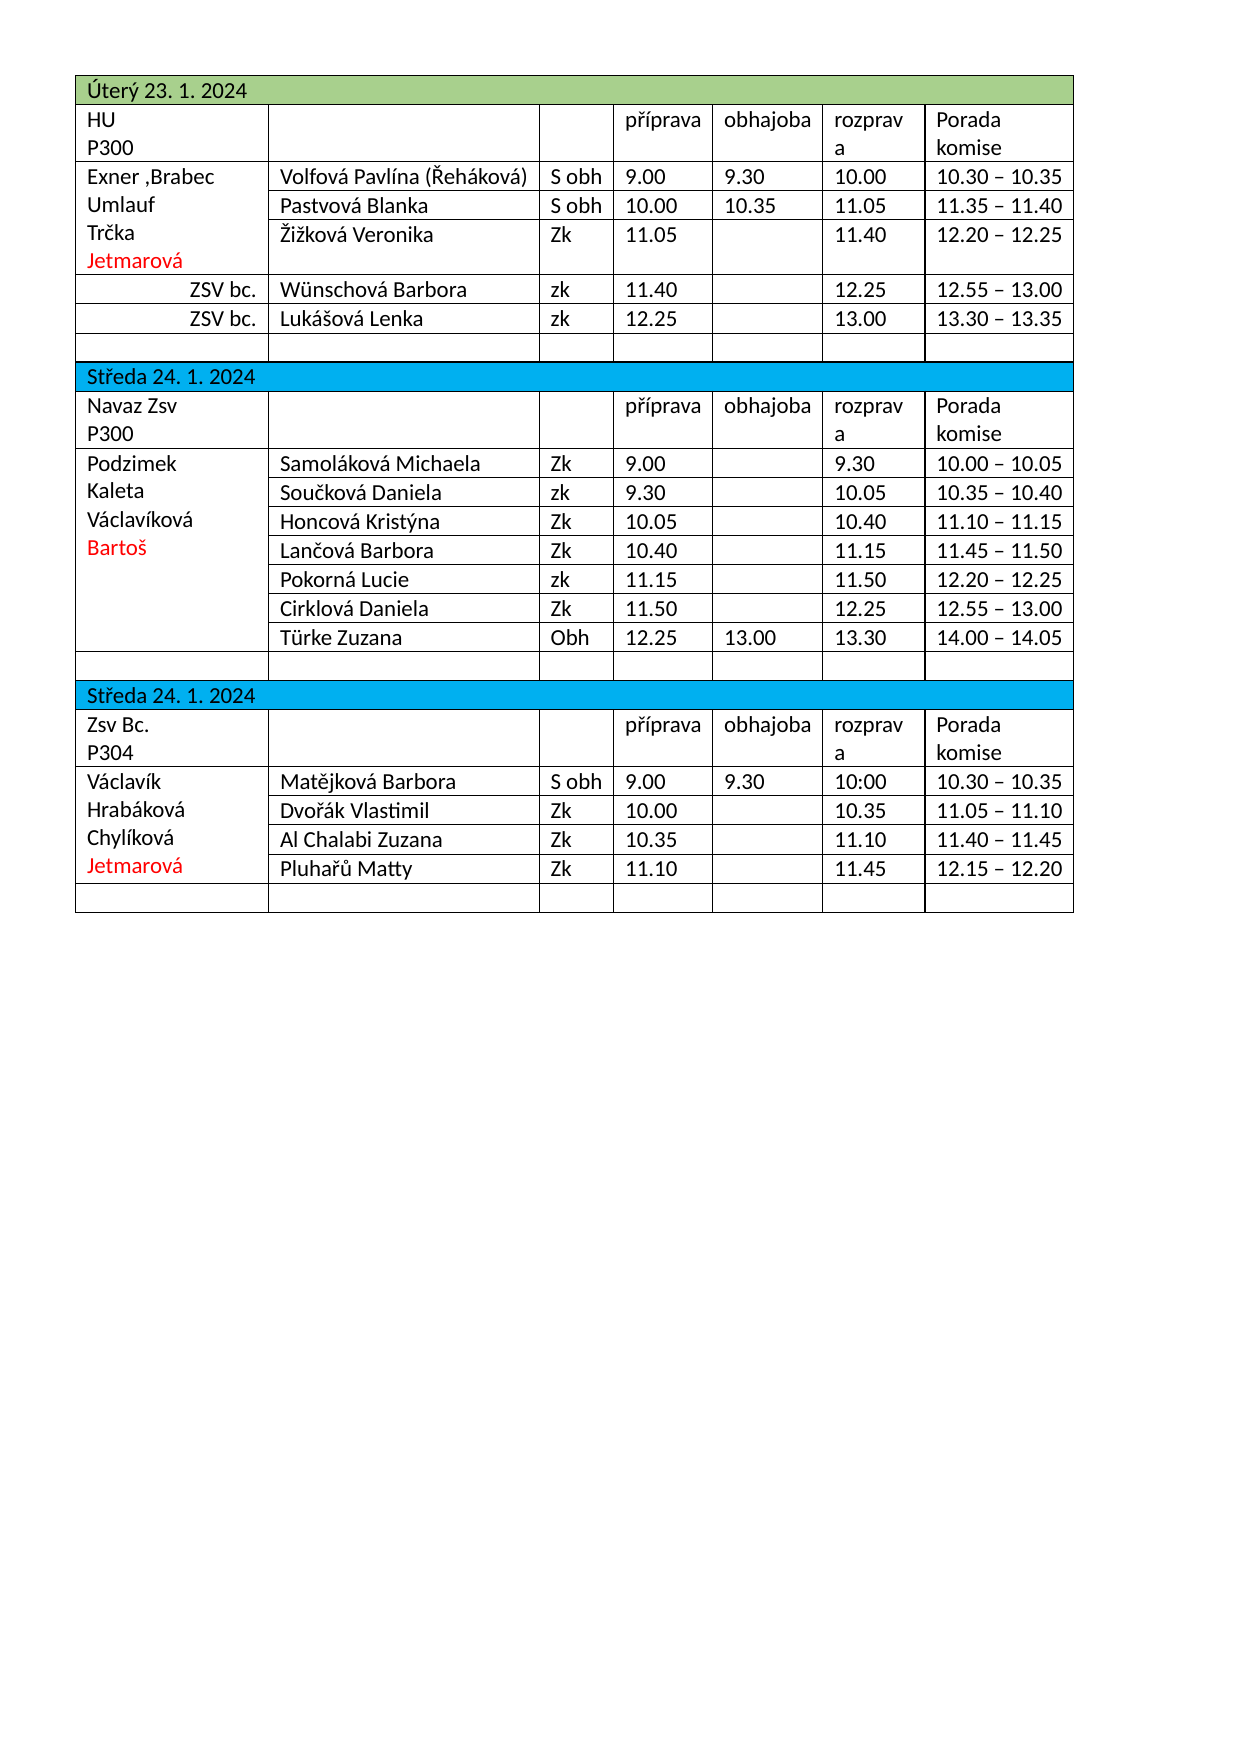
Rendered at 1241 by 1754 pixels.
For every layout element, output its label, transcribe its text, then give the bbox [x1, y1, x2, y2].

table_cell příprava [614, 710, 712, 766]
table_cell [269, 334, 539, 361]
table_cell [614, 652, 712, 680]
table_cell 11.45 – 11.50 [926, 536, 1073, 564]
table_cell 9.30 [614, 478, 712, 506]
table_cell Zk [540, 536, 613, 564]
table_cell 10.00 – 10.05 [926, 449, 1073, 477]
table_cell S obh [540, 162, 613, 190]
table_cell zk [540, 304, 613, 332]
table_cell 9.00 [614, 767, 712, 795]
table_cell Zk [540, 594, 613, 622]
table_cell Honcová Kristýna [269, 507, 539, 535]
table_cell Úterý 23. 1. 2024 [76, 76, 1073, 104]
table_cell 10.35 [823, 796, 924, 824]
table_cell Zk [540, 825, 613, 853]
table_cell Exner ,Brabec Umlauf Trčka Jetmarová [76, 162, 268, 274]
table_cell 11.05 – 11.10 [926, 796, 1073, 824]
table_cell Zsv Bc. P304 [76, 710, 268, 766]
table_cell Zk [540, 507, 613, 535]
table_cell S obh [540, 191, 613, 219]
table_cell [823, 884, 924, 912]
table_cell [713, 449, 822, 477]
table_cell [614, 884, 712, 912]
table_cell 11.50 [614, 594, 712, 622]
table_cell Zk [540, 449, 613, 477]
table_cell [713, 565, 822, 593]
table_cell 10.35 [713, 191, 822, 219]
table_cell zk [540, 565, 613, 593]
table_cell 10.00 [823, 162, 924, 190]
table_cell Středa 24. 1. 2024 [76, 363, 1073, 391]
table_cell [76, 334, 268, 361]
table_cell 10.35 – 10.40 [926, 478, 1073, 506]
table_cell 9.30 [713, 162, 822, 190]
table_cell příprava [614, 105, 712, 161]
table_cell 10.05 [823, 478, 924, 506]
table_cell 10.05 [614, 507, 712, 535]
table_cell 14.00 – 14.05 [926, 623, 1073, 651]
table_cell [713, 220, 822, 274]
table_cell 10.40 [614, 536, 712, 564]
table_cell 13.00 [713, 623, 822, 651]
table_cell 12.15 – 12.20 [926, 855, 1073, 882]
table_cell [76, 884, 268, 912]
table_cell 10.40 [823, 507, 924, 535]
table_cell zk [540, 478, 613, 506]
table_cell Cirklová Daniela [269, 594, 539, 622]
table_cell Wünschová Barbora [269, 275, 539, 303]
table_cell Türke Zuzana [269, 623, 539, 651]
table_cell Zk [540, 220, 613, 274]
table_cell [713, 594, 822, 622]
table_cell 12.25 [823, 275, 924, 303]
table_cell Václavík Hrabáková Chylíková Jetmarová [76, 767, 268, 882]
table_cell [713, 652, 822, 680]
table_cell 13.00 [823, 304, 924, 332]
table_cell příprava [614, 392, 712, 448]
table_cell [713, 855, 822, 882]
table_cell obhajoba [713, 710, 822, 766]
table_cell Matějková Barbora [269, 767, 539, 795]
table_cell 10.35 [614, 825, 712, 853]
table_cell [823, 334, 924, 361]
table_cell [614, 334, 712, 361]
table_cell S obh [540, 767, 613, 795]
table_cell [76, 652, 268, 680]
table_cell 11.10 – 11.15 [926, 507, 1073, 535]
table_cell rozprava [823, 710, 924, 766]
table_cell 11.15 [614, 565, 712, 593]
table_cell Žižková Veronika [269, 220, 539, 274]
table_cell 10:00 [823, 767, 924, 795]
table_cell zk [540, 275, 613, 303]
table_cell Součková Daniela [269, 478, 539, 506]
table_cell 11.10 [614, 855, 712, 882]
table_cell rozprava [823, 392, 924, 448]
table_cell 10.30 – 10.35 [926, 162, 1073, 190]
table_cell 12.25 [614, 623, 712, 651]
table_cell Podzimek Kaleta Václavíková Bartoš [76, 449, 268, 651]
table_cell Obh [540, 623, 613, 651]
table_cell 13.30 [823, 623, 924, 651]
table_cell [269, 884, 539, 912]
table_cell [713, 507, 822, 535]
table_cell 13.30 – 13.35 [926, 304, 1073, 332]
table_cell 10.30 – 10.35 [926, 767, 1073, 795]
table_cell Lukášová Lenka [269, 304, 539, 332]
table_cell 11.05 [614, 220, 712, 274]
table_cell [926, 334, 1073, 361]
table_cell [713, 478, 822, 506]
table_cell [540, 652, 613, 680]
table_cell 12.25 [614, 304, 712, 332]
table_cell [540, 334, 613, 361]
table_cell 10.00 [614, 796, 712, 824]
table_cell 10.00 [614, 191, 712, 219]
table_cell Porada komise [926, 392, 1073, 448]
table_cell ZSV bc. [76, 304, 268, 332]
table_cell ZSV bc. [76, 275, 268, 303]
table_cell 12.55 – 13.00 [926, 275, 1073, 303]
table_cell obhajoba [713, 392, 822, 448]
table_cell 11.50 [823, 565, 924, 593]
table_cell Lančová Barbora [269, 536, 539, 564]
table_cell 11.35 – 11.40 [926, 191, 1073, 219]
table_cell 11.40 – 11.45 [926, 825, 1073, 853]
table_cell Pluhařů Matty [269, 855, 539, 882]
table_cell Samoláková Michaela [269, 449, 539, 477]
table_cell [540, 105, 613, 161]
table_cell Pastvová Blanka [269, 191, 539, 219]
table_cell obhajoba [713, 105, 822, 161]
table_cell [540, 392, 613, 448]
table_cell 9.00 [614, 162, 712, 190]
table_cell Volfová Pavlína (Řeháková) [269, 162, 539, 190]
table_cell Zk [540, 796, 613, 824]
table_cell [713, 275, 822, 303]
table_cell [269, 710, 539, 766]
table_cell [269, 105, 539, 161]
table_cell [713, 334, 822, 361]
table_cell [540, 710, 613, 766]
table_cell Porada komise [926, 710, 1073, 766]
table_cell Navaz Zsv P300 [76, 392, 268, 448]
table_cell [713, 884, 822, 912]
table_cell [823, 652, 924, 680]
table_cell 11.40 [823, 220, 924, 274]
table_cell [540, 884, 613, 912]
table_cell Středa 24. 1. 2024 [76, 681, 1073, 709]
table_cell HU P300 [76, 105, 268, 161]
table_cell [713, 796, 822, 824]
table_cell Porada komise [926, 105, 1073, 161]
table_cell rozprava [823, 105, 924, 161]
table_cell 12.25 [823, 594, 924, 622]
table_cell 11.10 [823, 825, 924, 853]
table_cell 9.30 [713, 767, 822, 795]
table_cell Dvořák Vlastimil [269, 796, 539, 824]
table_cell Al Chalabi Zuzana [269, 825, 539, 853]
table_cell [926, 652, 1073, 680]
table_cell Zk [540, 855, 613, 882]
table_cell [713, 536, 822, 564]
table_cell Pokorná Lucie [269, 565, 539, 593]
table_cell [269, 392, 539, 448]
table_cell [926, 884, 1073, 912]
table_cell [269, 652, 539, 680]
table_cell [713, 825, 822, 853]
table_cell 12.55 – 13.00 [926, 594, 1073, 622]
table_cell 9.30 [823, 449, 924, 477]
table_cell 12.20 – 12.25 [926, 565, 1073, 593]
table_cell 11.45 [823, 855, 924, 882]
table_cell 11.05 [823, 191, 924, 219]
table_cell 11.15 [823, 536, 924, 564]
table_cell [713, 304, 822, 332]
table_cell 12.20 – 12.25 [926, 220, 1073, 274]
table_cell 11.40 [614, 275, 712, 303]
table_cell 9.00 [614, 449, 712, 477]
